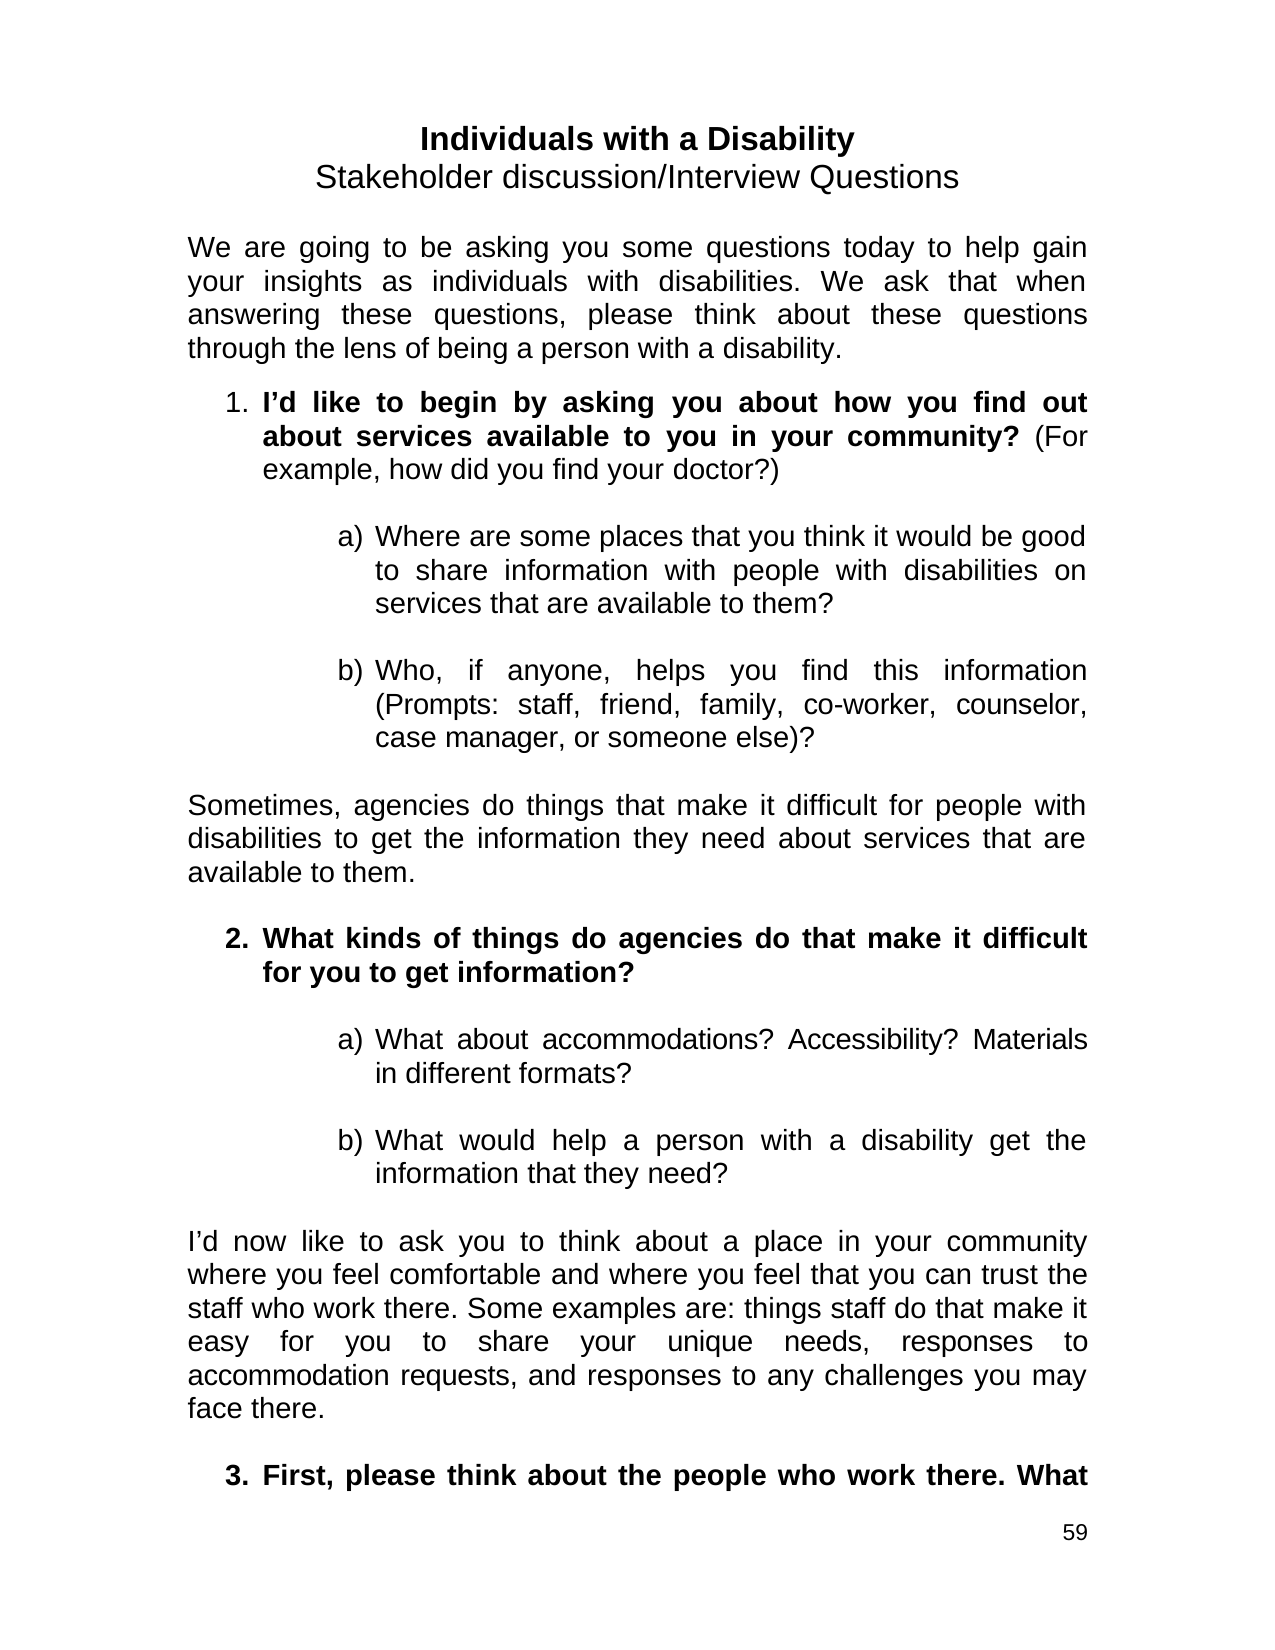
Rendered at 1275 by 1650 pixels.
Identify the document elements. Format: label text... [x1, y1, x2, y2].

list What about accommodations? Accessibility? Materials in different formats? [337, 1022, 1088, 1089]
subtitle Individuals with a Disability [313, 119, 962, 158]
text Sometimes, agencies do things that make it difficult for people with disabilities to get the information they need about services that are available to them. [187, 787, 1088, 888]
list Where are some places that you think it would be good to share information with people with disabilities on services that are available to them? [337, 519, 1088, 620]
subtitle Stakeholder discussion/Interview Questions [313, 158, 962, 196]
list Who, if anyone, helps you find this information (Prompts: staff, friend, family, co-worker, counselor, case manager, or someone else)? [337, 653, 1088, 754]
text We are going to be asking you some questions today to help gain your insights as individuals with disabilities. We ask that when answering these questions, please think about these questions through the lens of being a person with a disability. [187, 230, 1088, 364]
subtitle What kinds of things do agencies do that make it difficult for you to get information? [225, 922, 1088, 989]
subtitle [225, 1458, 1088, 1492]
list I’d like to begin by asking you about how you find out about services available to you in your community? (For example, how did you find your doctor?) [225, 385, 1088, 486]
list What would help a person with a disability get the information that they need? [337, 1123, 1088, 1190]
text I’d now like to ask you to think about a place in your community where you feel comfortable and where you feel that you can trust the staff who work there. Some examples are: things staff do that make it easy for you to share your unique needs, responses to accommodation requests, and responses to any challenges you may face there. [187, 1223, 1088, 1425]
